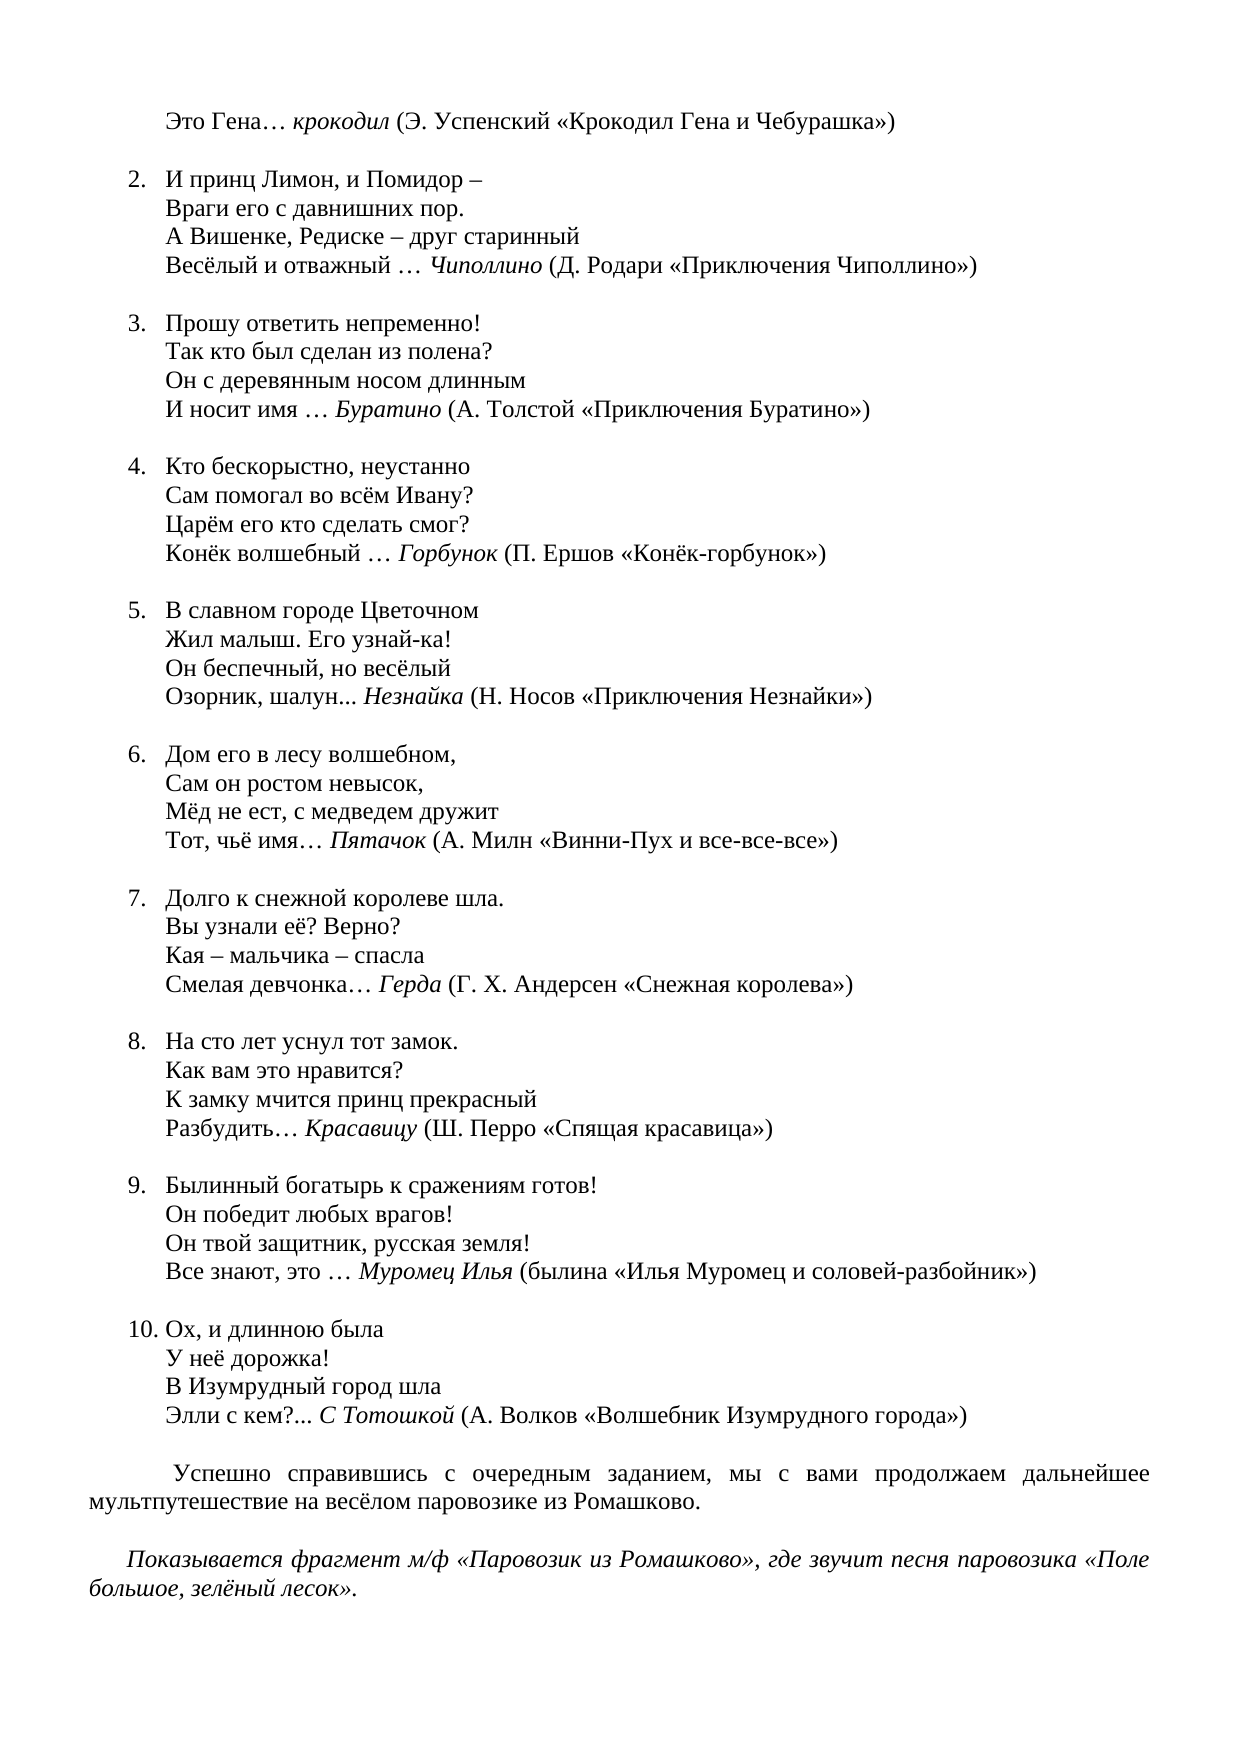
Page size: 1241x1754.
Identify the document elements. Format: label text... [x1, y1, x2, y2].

list В Изумрудный город шла [165, 1371, 1152, 1400]
list Ох, и длинною была [128, 1314, 1152, 1343]
list А Вишенке, Редиске – друг старинный [165, 221, 1152, 250]
list Как вам это нравится? [165, 1055, 1152, 1084]
list К замку мчится принц прекрасный [165, 1084, 1152, 1113]
list У неё дорожка! [165, 1343, 1152, 1371]
list И принц Лимон, и Помидор – [128, 164, 1152, 193]
list Кая – мальчика – спасла [165, 940, 1152, 969]
list Все знают, это … Муромец Илья (былина «Илья Муромец и соловей-разбойник») [165, 1256, 1152, 1285]
list Вы узнали её? Верно? [165, 911, 1152, 940]
list Жил малыш. Его узнай-ка! [165, 624, 1152, 653]
list Он беспечный, но весёлый [165, 653, 1152, 681]
list Царём его кто сделать смог? [165, 509, 1152, 538]
list Кто бескорыстно, неустанно [128, 451, 1152, 480]
list Тот, чьё имя… Пятачок (А. Милн «Винни-Пух и все-все-все») [165, 825, 1152, 854]
list Разбудить… Красавицу (Ш. Перро «Спящая красавица») [165, 1113, 1152, 1141]
list В славном городе Цветочном [128, 595, 1152, 624]
list Весёлый и отважный … Чиполлино (Д. Родари «Приключения Чиполлино») [165, 250, 1152, 279]
list Он твой защитник, русская земля! [165, 1228, 1152, 1256]
list Враги его с давнишних пор. [165, 193, 1152, 221]
text Успешно справившись с очередным заданием, мы с вами продолжаем дальнейшее мультпутешествие на весёлом паровозике из Ромашково. [89, 1458, 1152, 1515]
list Долго к снежной королеве шла. [128, 883, 1152, 911]
list На сто лет уснул тот замок. [128, 1026, 1152, 1055]
list Так кто был сделан из полена? [165, 336, 1152, 365]
list Смелая девчонка… Герда (Г. Х. Андерсен «Снежная королева») [165, 969, 1152, 998]
list Это Гена… крокодил (Э. Успенский «Крокодил Гена и Чебурашка») [165, 106, 1152, 135]
list Сам помогал во всём Ивану? [165, 480, 1152, 509]
list Мёд не ест, с медведем дружит [165, 796, 1152, 825]
list Сам он ростом невысок, [165, 768, 1152, 796]
list Прошу ответить непременно! [128, 308, 1152, 336]
list Он с деревянным носом длинным [165, 365, 1152, 394]
list Конёк волшебный … Горбунок (П. Ершов «Конёк-горбунок») [165, 538, 1152, 566]
list Былинный богатырь к сражениям готов! [128, 1170, 1152, 1199]
list Дом его в лесу волшебном, [128, 739, 1152, 768]
list Озорник, шалун... Незнайка (Н. Носов «Приключения Незнайки») [165, 681, 1152, 710]
list И носит имя … Буратино (А. Толстой «Приключения Буратино») [165, 394, 1152, 423]
list Элли с кем?... С Тотошкой (А. Волков «Волшебник Изумрудного города») [165, 1400, 1152, 1429]
text Показывается фрагмент м/ф «Паровозик из Ромашково», где звучит песня паровозика «Поле большое, зелёный лесок». [89, 1544, 1152, 1601]
list Он победит любых врагов! [165, 1199, 1152, 1228]
